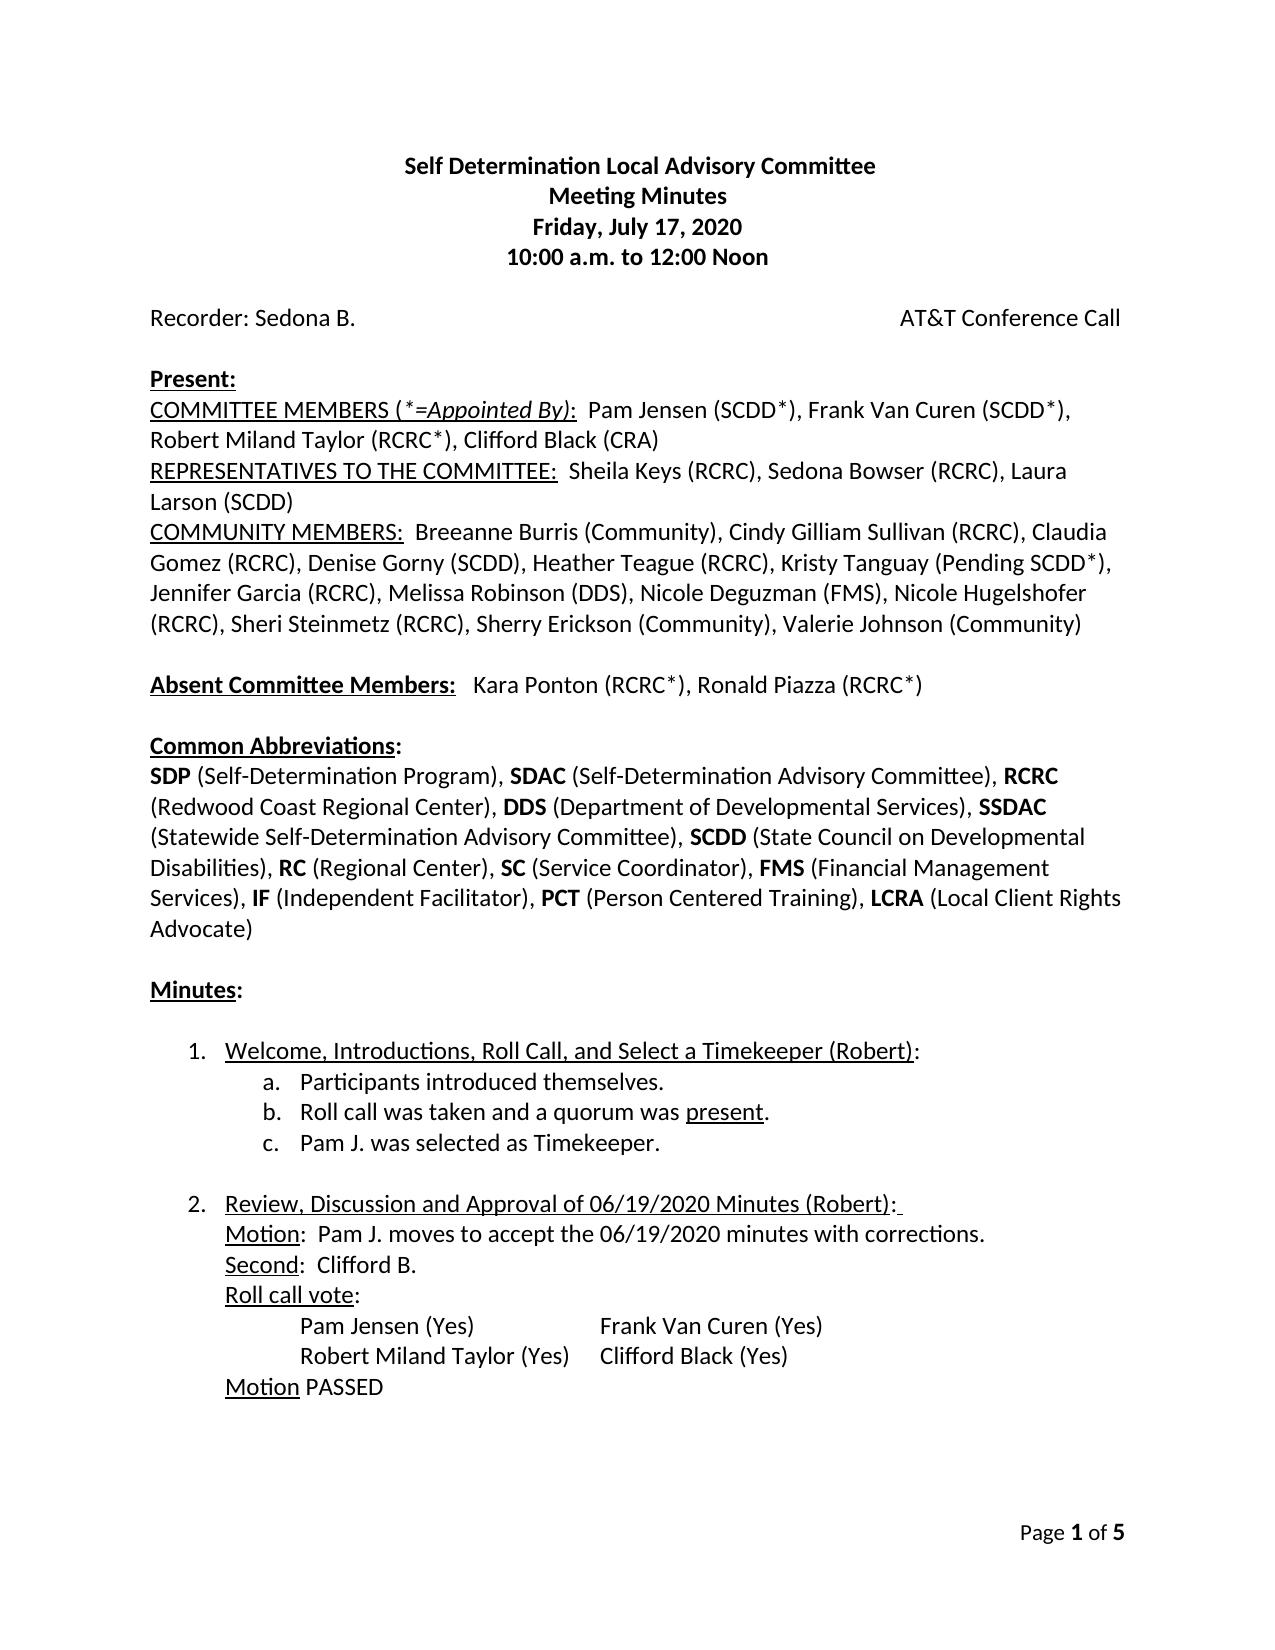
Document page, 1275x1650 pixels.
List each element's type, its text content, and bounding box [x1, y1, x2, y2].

text Common Abbreviations: [150, 730, 1125, 760]
text Motion PASSED [150, 1371, 1125, 1401]
text Present: [150, 364, 1125, 394]
list Review, Discussion and Approval of 06/19/2020 Minutes (Robert): [187, 1188, 1125, 1218]
text 10:00 a.m. to 12:00 Noon [150, 242, 1125, 272]
text COMMUNITY MEMBERS: Breeanne Burris (Community), Cindy Gilliam Sullivan (RCRC), Claudia Gomez (RCRC), Denise Gorny (SCDD), Heather Teague (RCRC), Kristy Tanguay (Pending SCDD*), Jennifer Garcia (RCRC), Melissa Robinson (DDS), Nicole Deguzman (FMS), Nicole Hugelshofer (RCRC), Sheri Steinmetz (RCRC), Sherry Erickson (Community), Valerie Johnson (Community) [150, 516, 1125, 638]
text Friday, July 17, 2020 [150, 211, 1125, 242]
list Participants introduced themselves. [262, 1066, 1125, 1096]
list Roll call was taken and a quorum was present. [262, 1096, 1125, 1127]
text Meeting Minutes [150, 181, 1125, 211]
text SDP (Self-Determination Program), SDAC (Self-Determination Advisory Committee), RCRC (Redwood Coast Regional Center), DDS (Department of Developmental Services), SSDAC (Statewide Self-Determination Advisory Committee), SCDD (State Council on Developmental Disabilities), RC (Regional Center), SC (Service Coordinator), FMS (Financial Management Services), IF (Independent Facilitator), PCT (Person Centered Training), LCRA (Local Client Rights Advocate) [150, 760, 1125, 943]
list Pam J. was selected as Timekeeper. [262, 1127, 1125, 1157]
text Absent Committee Members: Kara Ponton (RCRC*), Ronald Piazza (RCRC*) [150, 669, 1125, 699]
text Minutes: [150, 974, 1125, 1004]
list Welcome, Introductions, Roll Call, and Select a Timekeeper (Robert): [187, 1035, 1125, 1066]
text Recorder: Sedona B. AT&T Conference Call [150, 303, 1125, 333]
text REPRESENTATIVES TO THE COMMITTEE: Sheila Keys (RCRC), Sedona Bowser (RCRC), Laura Larson (SCDD) [150, 455, 1125, 516]
list Pam Jensen (Yes) Frank Van Curen (Yes) [300, 1310, 1125, 1340]
list Robert Miland Taylor (Yes) Clifford Black (Yes) [300, 1340, 1125, 1371]
list Roll call vote: [225, 1279, 1125, 1310]
text Second: Clifford B. [150, 1249, 1125, 1279]
text Self Determination Local Advisory Committee [150, 150, 1125, 181]
text COMMITTEE MEMBERS (*=Appointed By): Pam Jensen (SCDD*), Frank Van Curen (SCDD*), Robert Miland Taylor (RCRC*), Clifford Black (CRA) [150, 394, 1125, 455]
list Motion: Pam J. moves to accept the 06/19/2020 minutes with corrections. [225, 1218, 1125, 1249]
